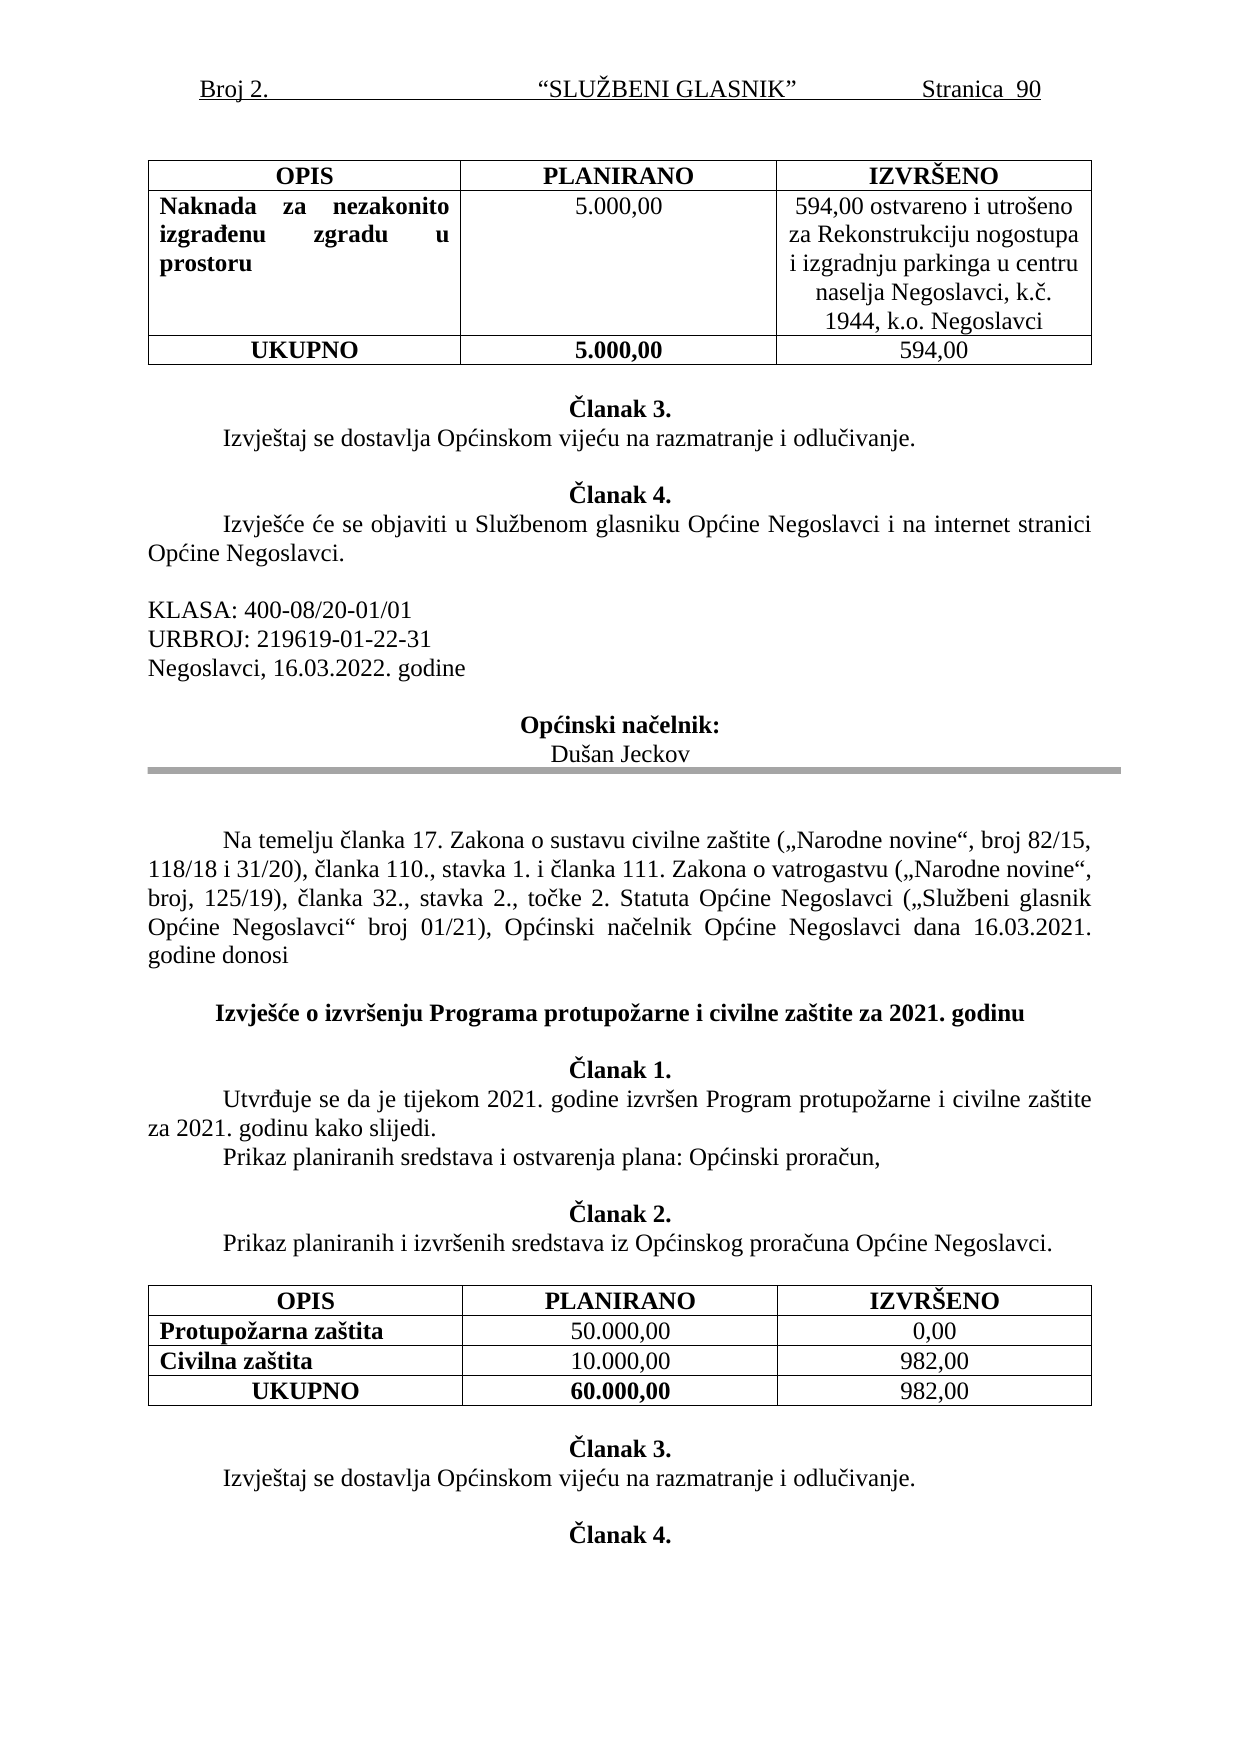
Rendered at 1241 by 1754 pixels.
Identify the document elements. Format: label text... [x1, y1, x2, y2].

text Izvještaj se dostavlja Općinskom vijeću na razmatranje i odlučivanje. [148, 1463, 1093, 1492]
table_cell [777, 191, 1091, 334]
picture [147, 767, 1123, 774]
text Prikaz planiranih sredstava i ostvarenja plana: Općinski proračun, [148, 1142, 1093, 1170]
text Članak 4. [148, 480, 1093, 509]
text Prikaz planiranih i izvršenih sredstava iz Općinskog proračuna Općine Negoslavci. [148, 1228, 1093, 1257]
text Izvještaj se dostavlja Općinskom vijeću na razmatranje i odlučivanje. [148, 423, 1093, 452]
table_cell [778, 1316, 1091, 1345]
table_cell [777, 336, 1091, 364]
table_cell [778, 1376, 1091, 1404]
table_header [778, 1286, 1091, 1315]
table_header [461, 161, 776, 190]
text KLASA: 400-08/20-01/01 [148, 595, 1093, 624]
text Članak 2. [148, 1199, 1093, 1228]
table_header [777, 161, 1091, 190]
text Članak 3. [148, 1434, 1093, 1463]
text Na temelju članka 17. Zakona o sustavu civilne zaštite („Narodne novine“, broj 82/15, 118/18 i 31/20), članka 110., stavka 1. i članka 111. Zakona o vatrogastvu („Narodne novine“, broj, 125/19), članka 32., stavka 2., točke 2. Statuta Općine Negoslavci („Službeni glasnik Općine Negoslavci“ broj 01/21), Općinski načelnik Općine Negoslavci dana 16.03.2021. godine donosi [148, 825, 1093, 969]
text Izvješće o izvršenju Programa protupožarne i civilne zaštite za 2021. godinu [148, 998, 1093, 1027]
text Općinski načelnik: [148, 710, 1093, 739]
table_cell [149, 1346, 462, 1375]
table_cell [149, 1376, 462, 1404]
text Dušan Jeckov [148, 739, 1093, 767]
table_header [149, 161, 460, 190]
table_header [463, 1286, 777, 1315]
text URBROJ: 219619-01-22-31 [148, 624, 1093, 653]
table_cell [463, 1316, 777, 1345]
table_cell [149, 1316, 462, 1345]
text Članak 3. [148, 394, 1093, 423]
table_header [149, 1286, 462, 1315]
text Članak 4. [148, 1521, 1093, 1549]
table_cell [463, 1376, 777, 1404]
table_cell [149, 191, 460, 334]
text Utvrđuje se da je tijekom 2021. godine izvršen Program protupožarne i civilne zaštite za 2021. godinu kako slijedi. [148, 1084, 1093, 1142]
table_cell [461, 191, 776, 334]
text Izvješće će se objaviti u Službenom glasniku Općine Negoslavci i na internet stranici Općine Negoslavci. [148, 509, 1093, 567]
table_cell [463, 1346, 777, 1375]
text Članak 1. [148, 1055, 1093, 1084]
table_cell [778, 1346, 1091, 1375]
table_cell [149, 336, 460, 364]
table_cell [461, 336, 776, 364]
text Negoslavci, 16.03.2022. godine [148, 653, 1093, 682]
